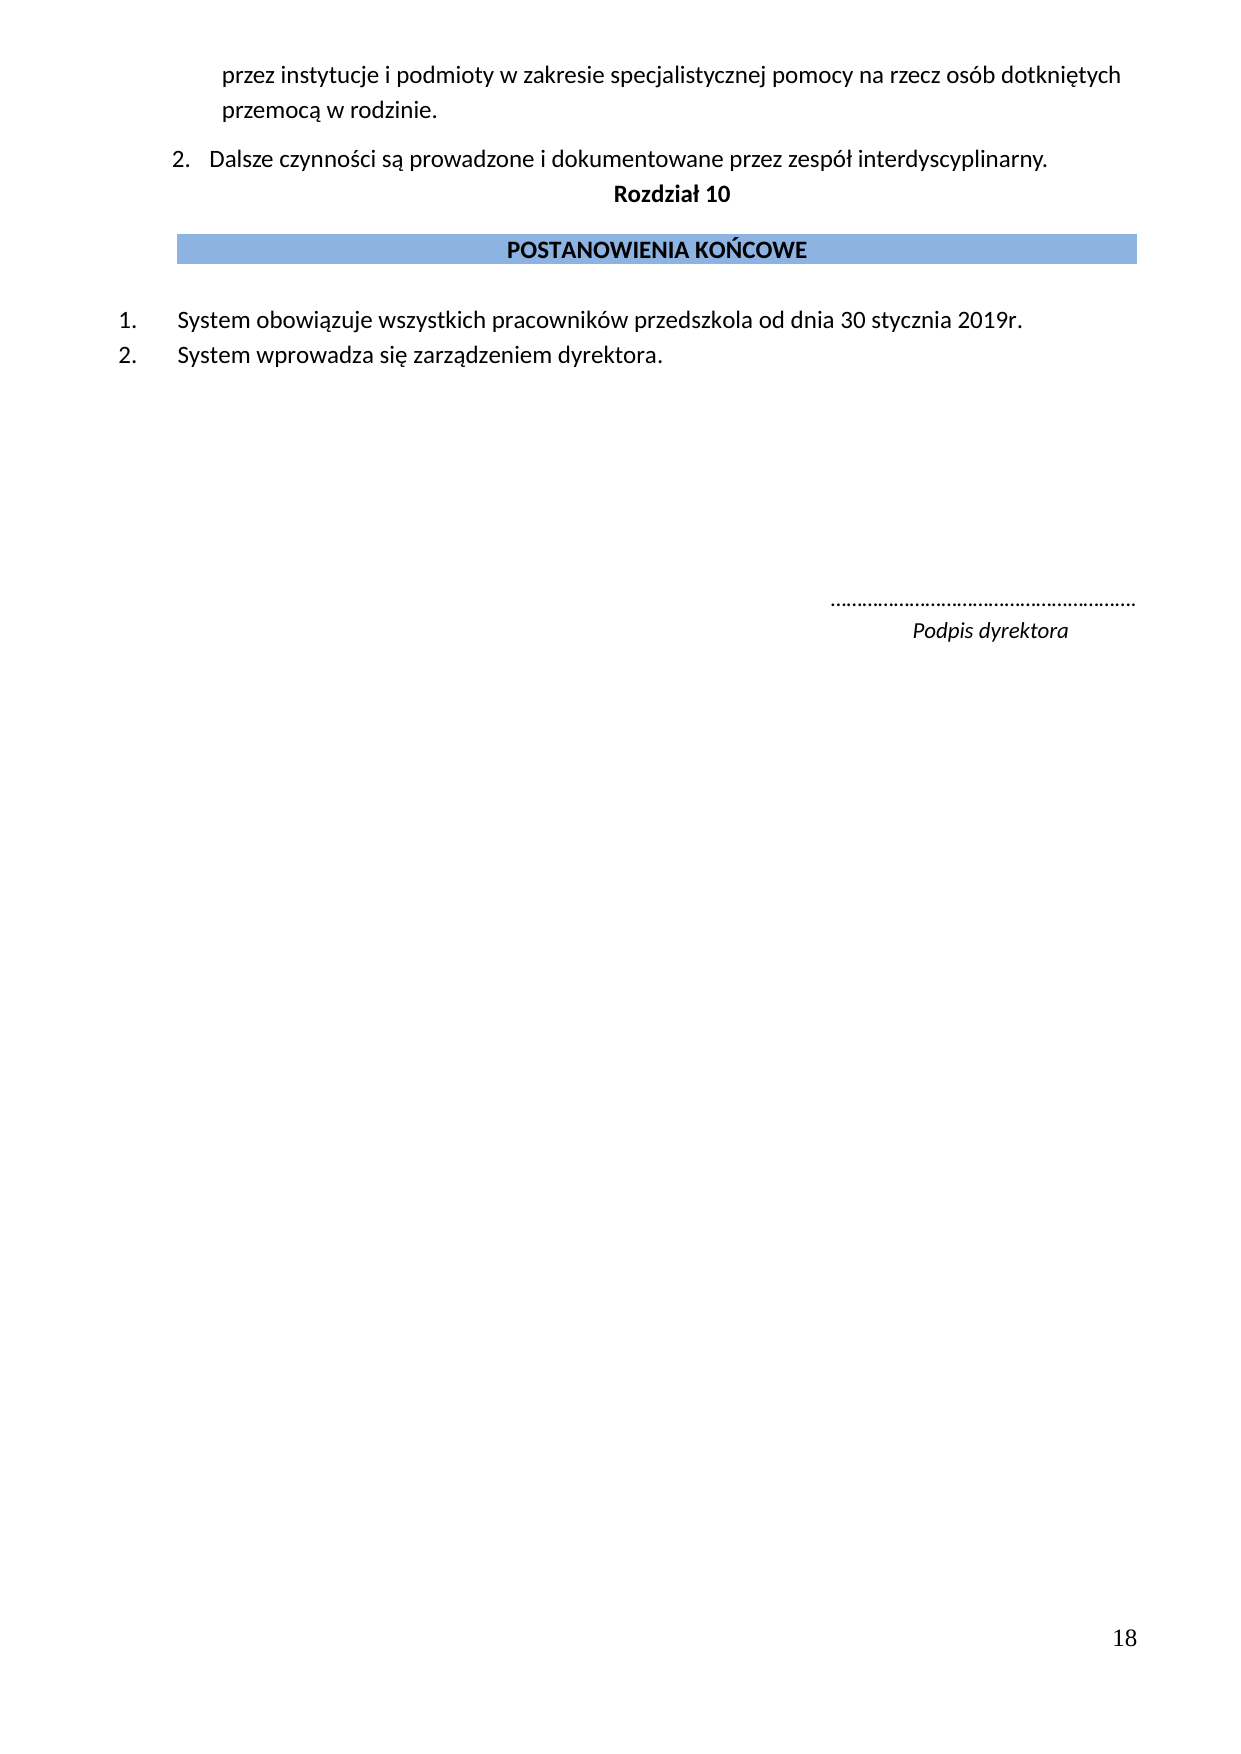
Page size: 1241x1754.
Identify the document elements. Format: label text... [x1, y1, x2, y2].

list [177, 59, 1137, 124]
list System wprowadza się zarządzeniem dyrektora. [118, 339, 1137, 369]
text …………………………………………………. [59, 584, 1137, 612]
text Rozdział 10 [207, 178, 1137, 208]
list System obowiązuje wszystkich pracowników przedszkola od dnia 30 stycznia 2019r. [118, 304, 1137, 334]
list Dalsze czynności są prowadzone i dokumentowane przez zespół interdyscyplinarny. [172, 143, 1137, 173]
text Podpis dyrektora [59, 616, 1069, 644]
text POSTANOWIENIA KOŃCOWE [177, 234, 1137, 264]
